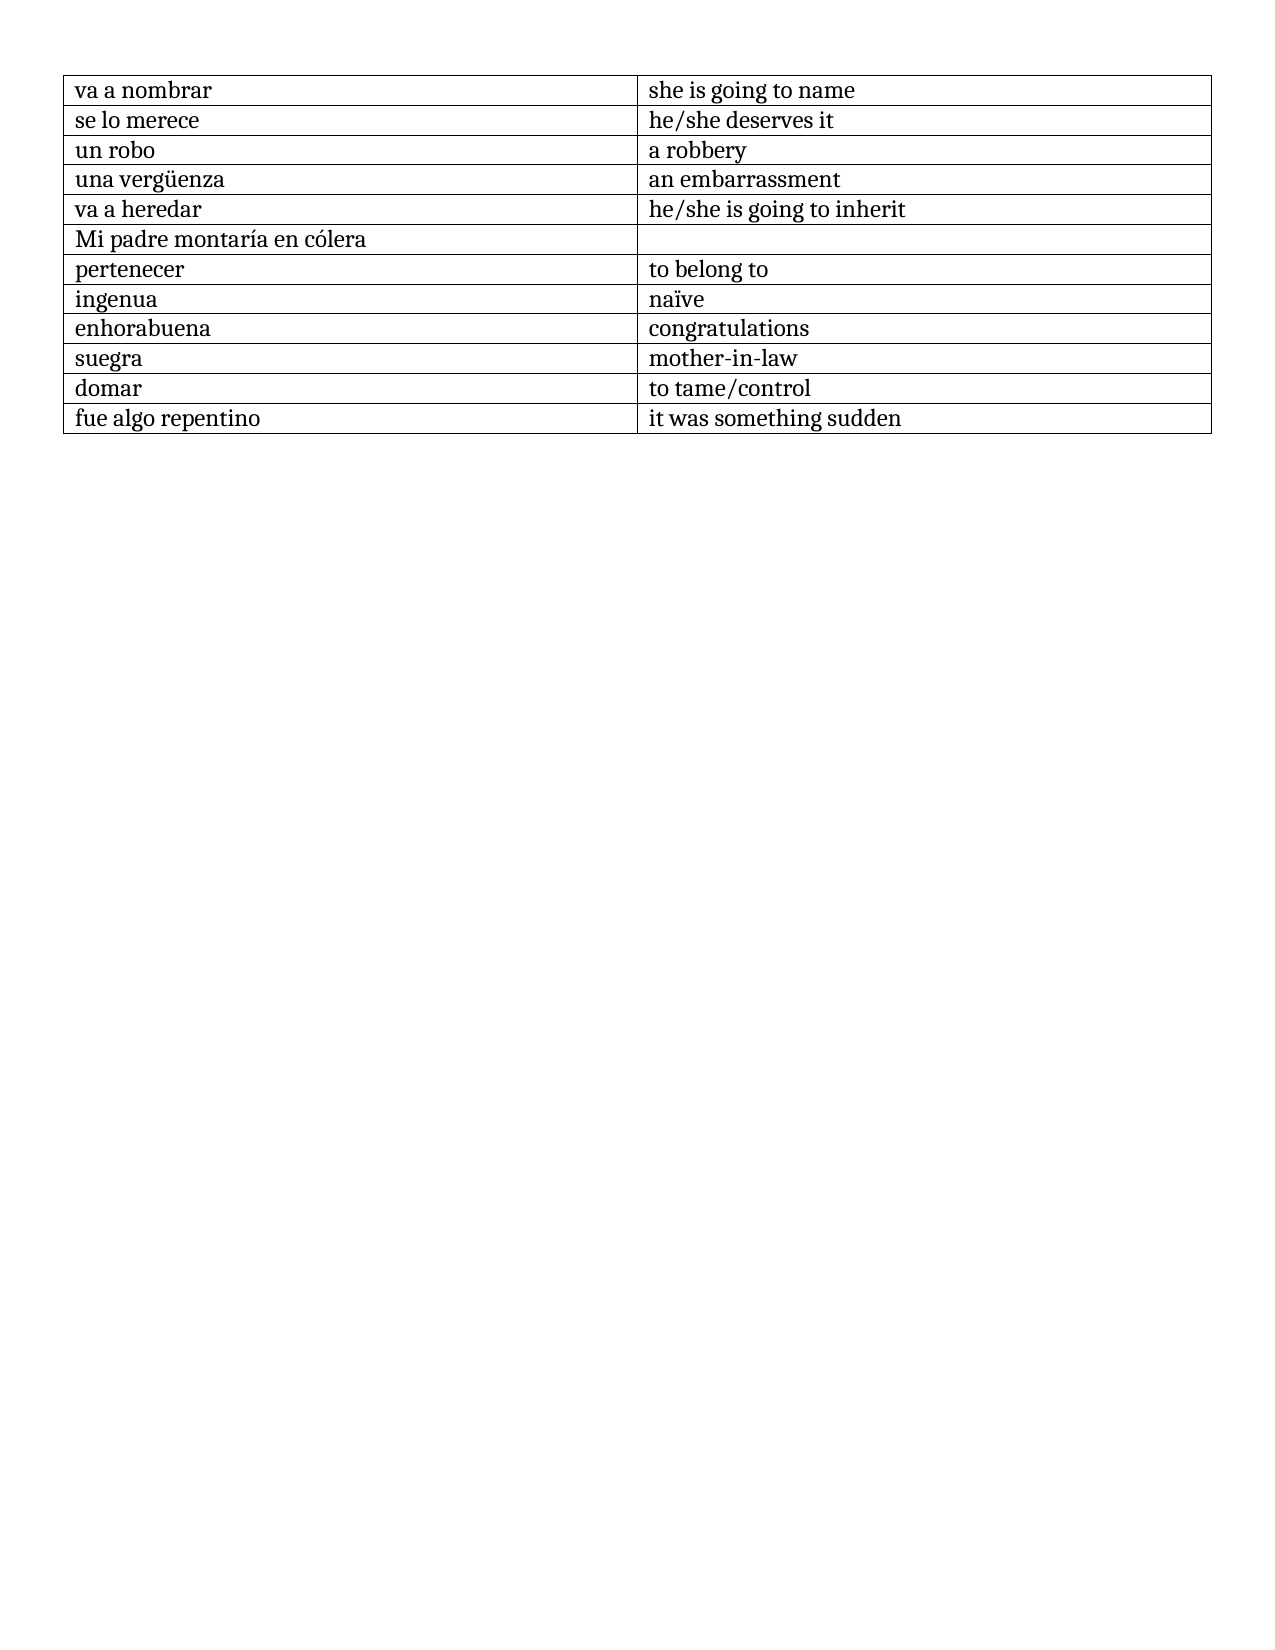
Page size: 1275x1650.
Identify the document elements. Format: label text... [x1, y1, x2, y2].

table_cell she is going to name [638, 76, 1211, 105]
table_cell congratulations [638, 314, 1211, 343]
table_cell fue algo repentino [64, 404, 637, 432]
table_cell he/she deserves it [638, 106, 1211, 134]
table_cell to tame/control [638, 374, 1211, 403]
table_cell mother-in-law [638, 344, 1211, 373]
table_cell an embarrassment [638, 165, 1211, 194]
table_cell Mi padre montaría en cólera [64, 225, 637, 254]
table_cell it was something sudden [638, 404, 1211, 432]
table_cell to belong to [638, 255, 1211, 283]
table_cell va a heredar [64, 195, 637, 224]
table_cell se lo merece [64, 106, 637, 134]
table_cell [638, 225, 1211, 254]
table_cell ingenua [64, 285, 637, 313]
table_cell he/she is going to inherit [638, 195, 1211, 224]
table_cell pertenecer [64, 255, 637, 283]
table_cell suegra [64, 344, 637, 373]
table_cell una vergüenza [64, 165, 637, 194]
table_cell va a nombrar [64, 76, 637, 105]
table_cell naïve [638, 285, 1211, 313]
table_cell a robbery [638, 136, 1211, 164]
table_cell enhorabuena [64, 314, 637, 343]
table_cell un robo [64, 136, 637, 164]
table_cell domar [64, 374, 637, 403]
